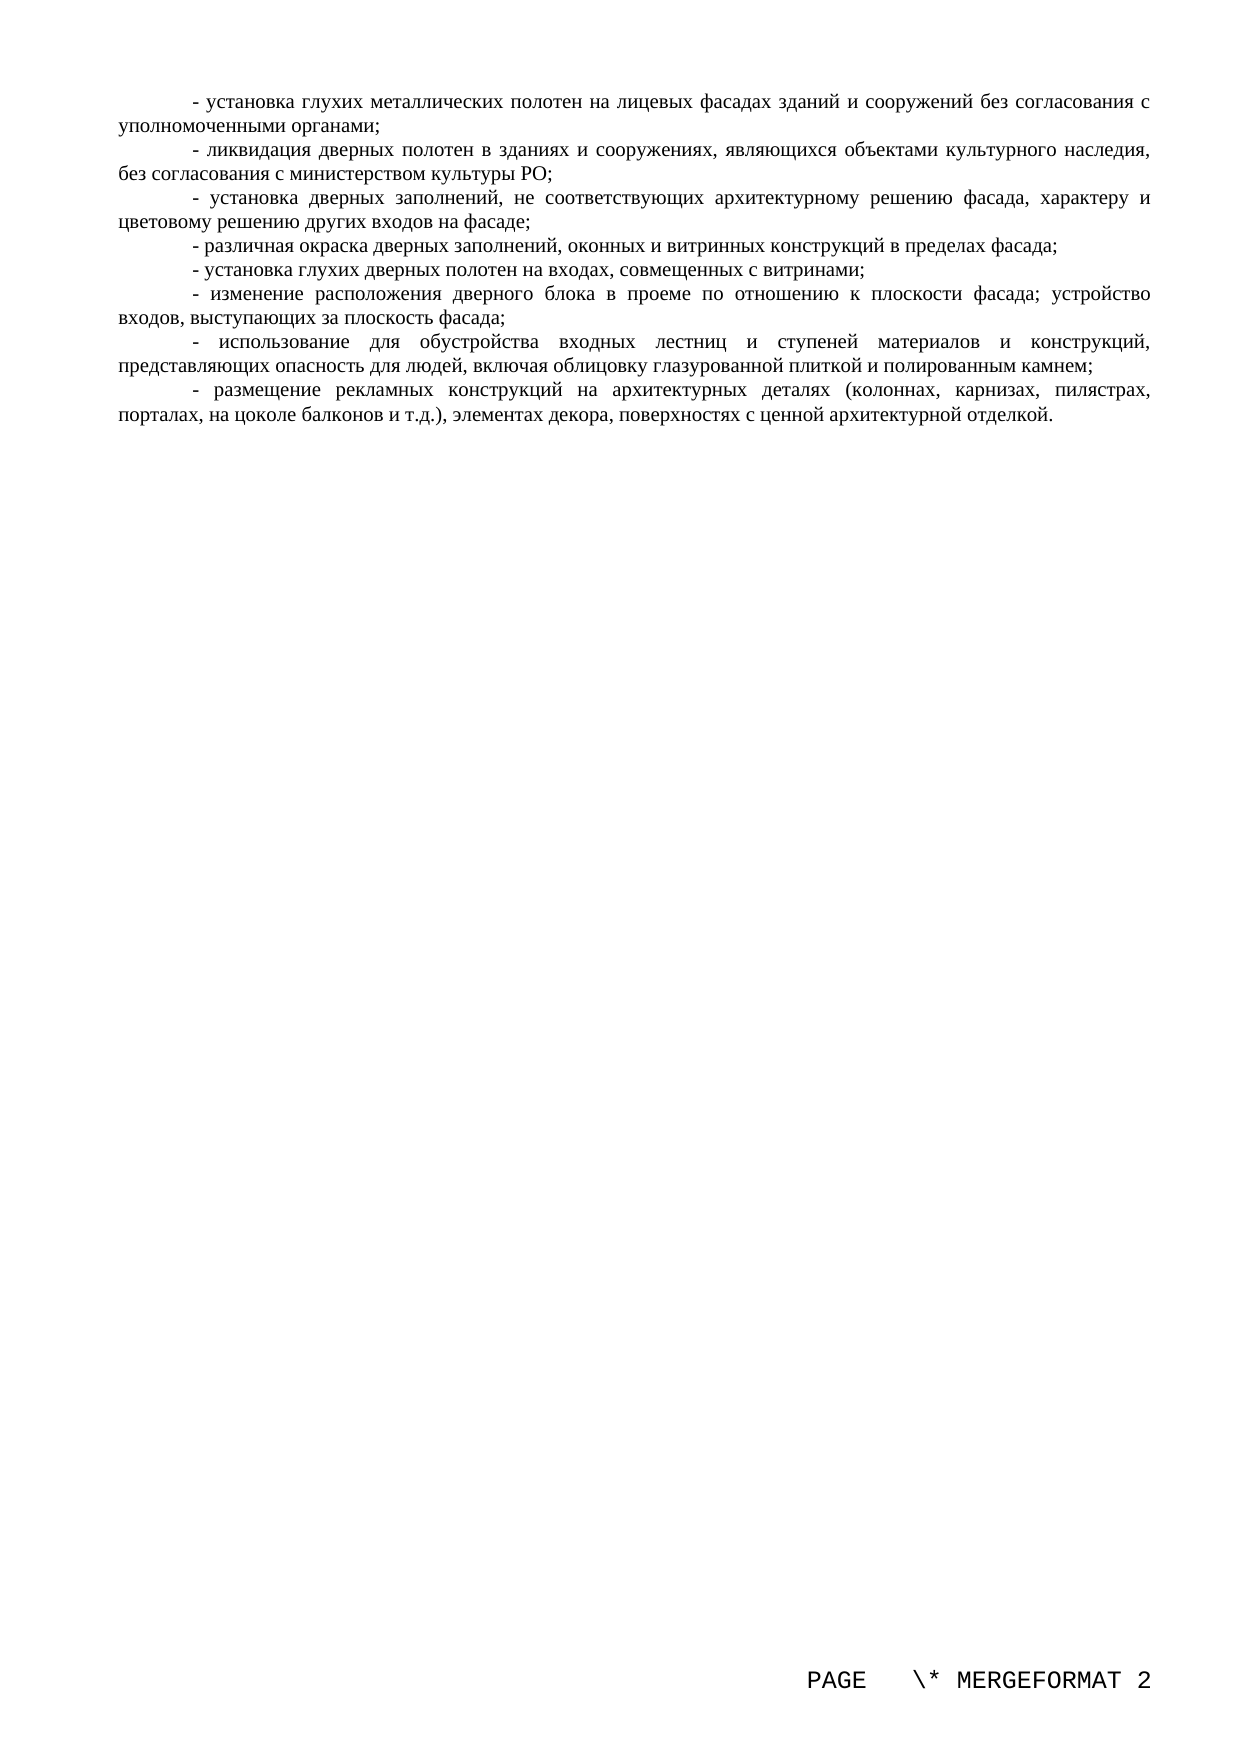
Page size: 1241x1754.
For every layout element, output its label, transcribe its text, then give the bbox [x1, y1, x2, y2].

text - установка глухих дверных полотен на входах, совмещенных с витринами; [118, 257, 1152, 281]
text - размещение рекламных конструкций на архитектурных деталях (колоннах, карнизах, пилястрах, порталах, на цоколе балконов и т.д.), элементах декора, поверхностях с ценной архитектурной отделкой. [118, 377, 1152, 426]
text - использование для обустройства входных лестниц и ступеней материалов и конструкций, представляющих опасность для людей, включая облицовку глазурованной плиткой и полированным камнем; [118, 329, 1152, 377]
text - установка дверных заполнений, не соответствующих архитектурному решению фасада, характеру и цветовому решению других входов на фасаде; [118, 185, 1152, 233]
text - различная окраска дверных заполнений, оконных и витринных конструкций в пределах фасада; [118, 233, 1152, 257]
text - изменение расположения дверного блока в проеме по отношению к плоскости фасада; устройство входов, выступающих за плоскость фасада; [118, 281, 1152, 329]
text - ликвидация дверных полотен в зданиях и сооружениях, являющихся объектами культурного наследия, без согласования с министерством культуры РО; [118, 137, 1152, 185]
text - установка глухих металлических полотен на лицевых фасадах зданий и сооружений без согласования с уполномоченными органами; [118, 89, 1152, 137]
